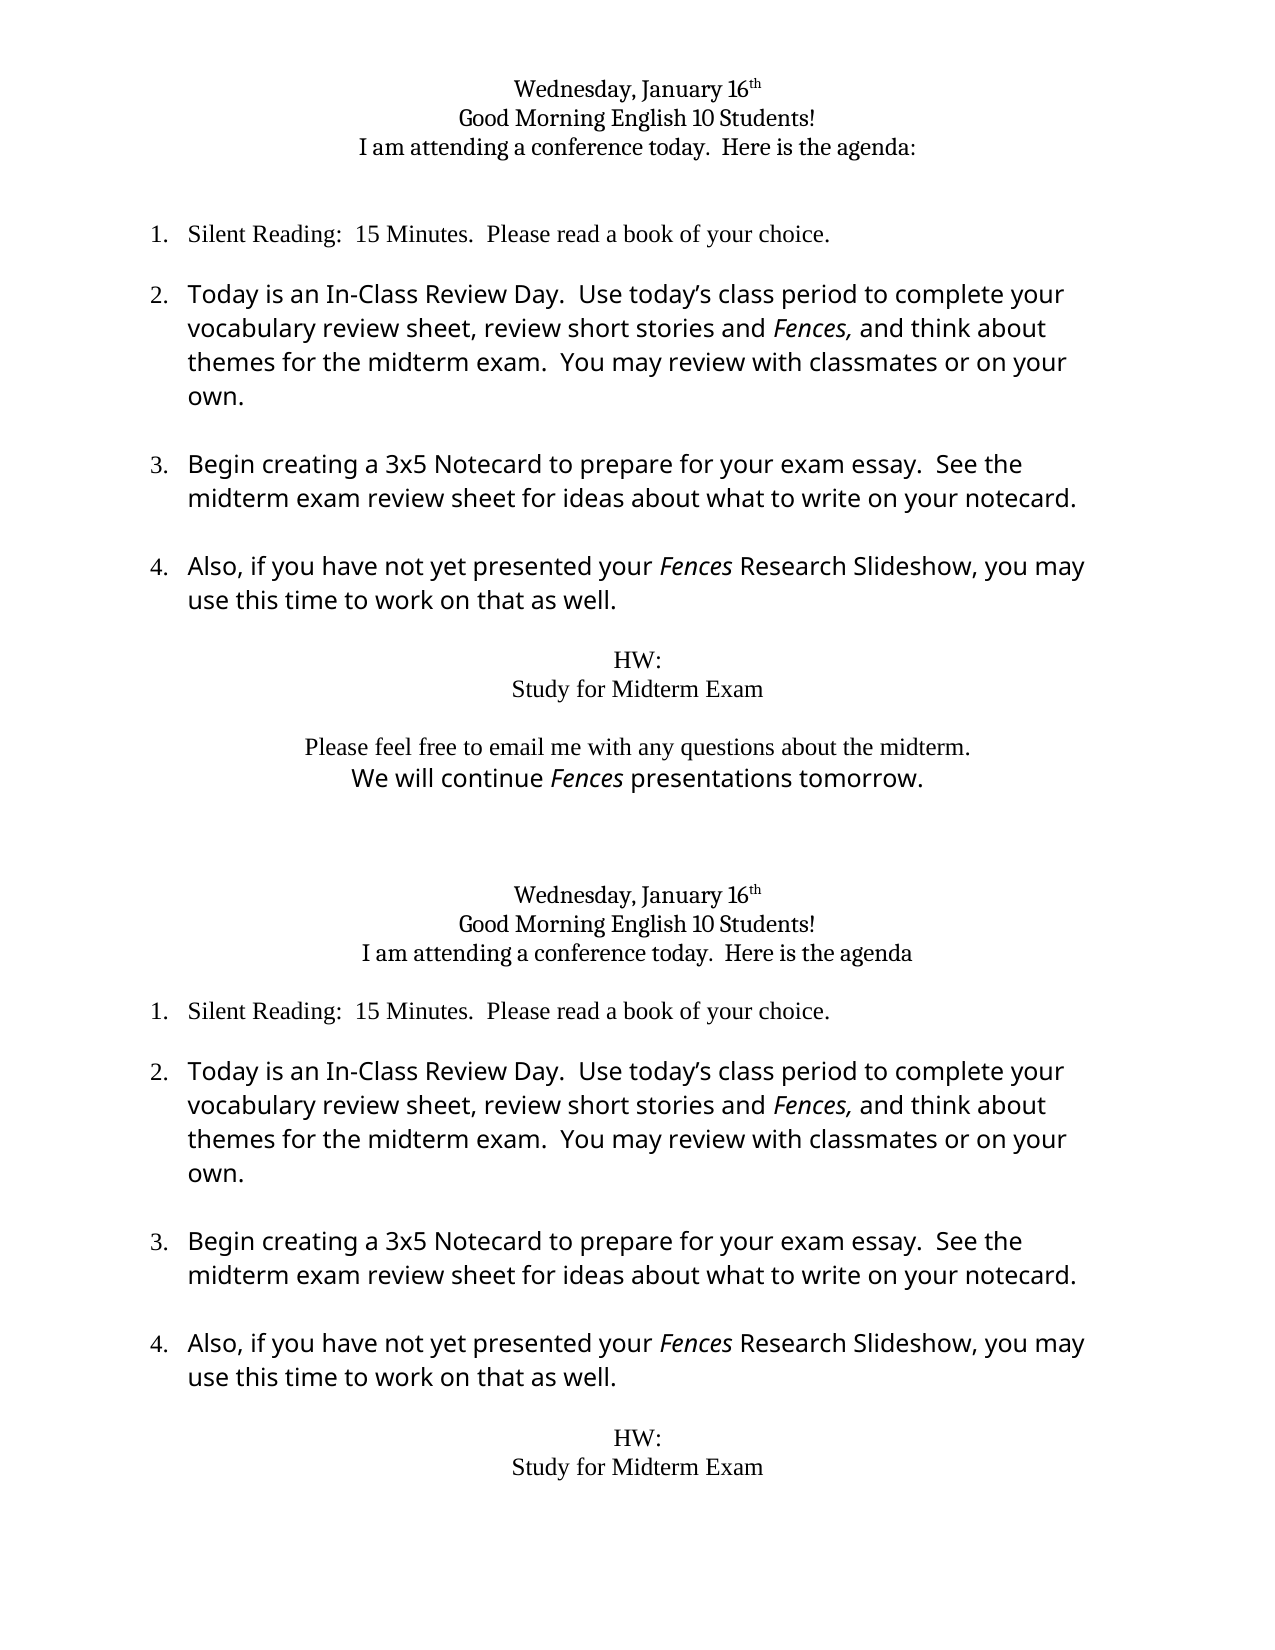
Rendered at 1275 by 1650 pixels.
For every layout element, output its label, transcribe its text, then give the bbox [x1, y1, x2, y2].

text I am attending a conference today. Here is the agenda [150, 938, 1125, 967]
list Begin creating a 3x5 Notecard to prepare for your exam essay. See the midterm exam review sheet for ideas about what to write on your notecard. [150, 447, 1125, 515]
list Begin creating a 3x5 Notecard to prepare for your exam essay. See the midterm exam review sheet for ideas about what to write on your notecard. [150, 1224, 1125, 1292]
text Wednesday, January 16th [150, 881, 1125, 910]
list Also, if you have not yet presented your Fences Research Slideshow, you may use this time to work on that as well. [150, 1326, 1125, 1394]
list Silent Reading: 15 Minutes. Please read a book of your choice. [150, 996, 1125, 1025]
text Study for Midterm Exam [150, 674, 1125, 703]
text HW: [150, 646, 1125, 674]
list Also, if you have not yet presented your Fences Research Slideshow, you may use this time to work on that as well. [150, 549, 1125, 617]
text Please feel free to email me with any questions about the midterm. [150, 732, 1125, 761]
text Good Morning English 10 Students! [150, 910, 1125, 938]
list Silent Reading: 15 Minutes. Please read a book of your choice. [150, 219, 1125, 247]
list Today is an In-Class Review Day. Use today’s class period to complete your vocabulary review sheet, review short stories and Fences, and think about themes for the midterm exam. You may review with classmates or on your own. [150, 276, 1125, 412]
text HW: [150, 1423, 1125, 1452]
text Study for Midterm Exam [150, 1452, 1125, 1480]
text We will continue Fences presentations tomorrow. [150, 761, 1125, 795]
list Today is an In-Class Review Day. Use today’s class period to complete your vocabulary review sheet, review short stories and Fences, and think about themes for the midterm exam. You may review with classmates or on your own. [150, 1053, 1125, 1190]
